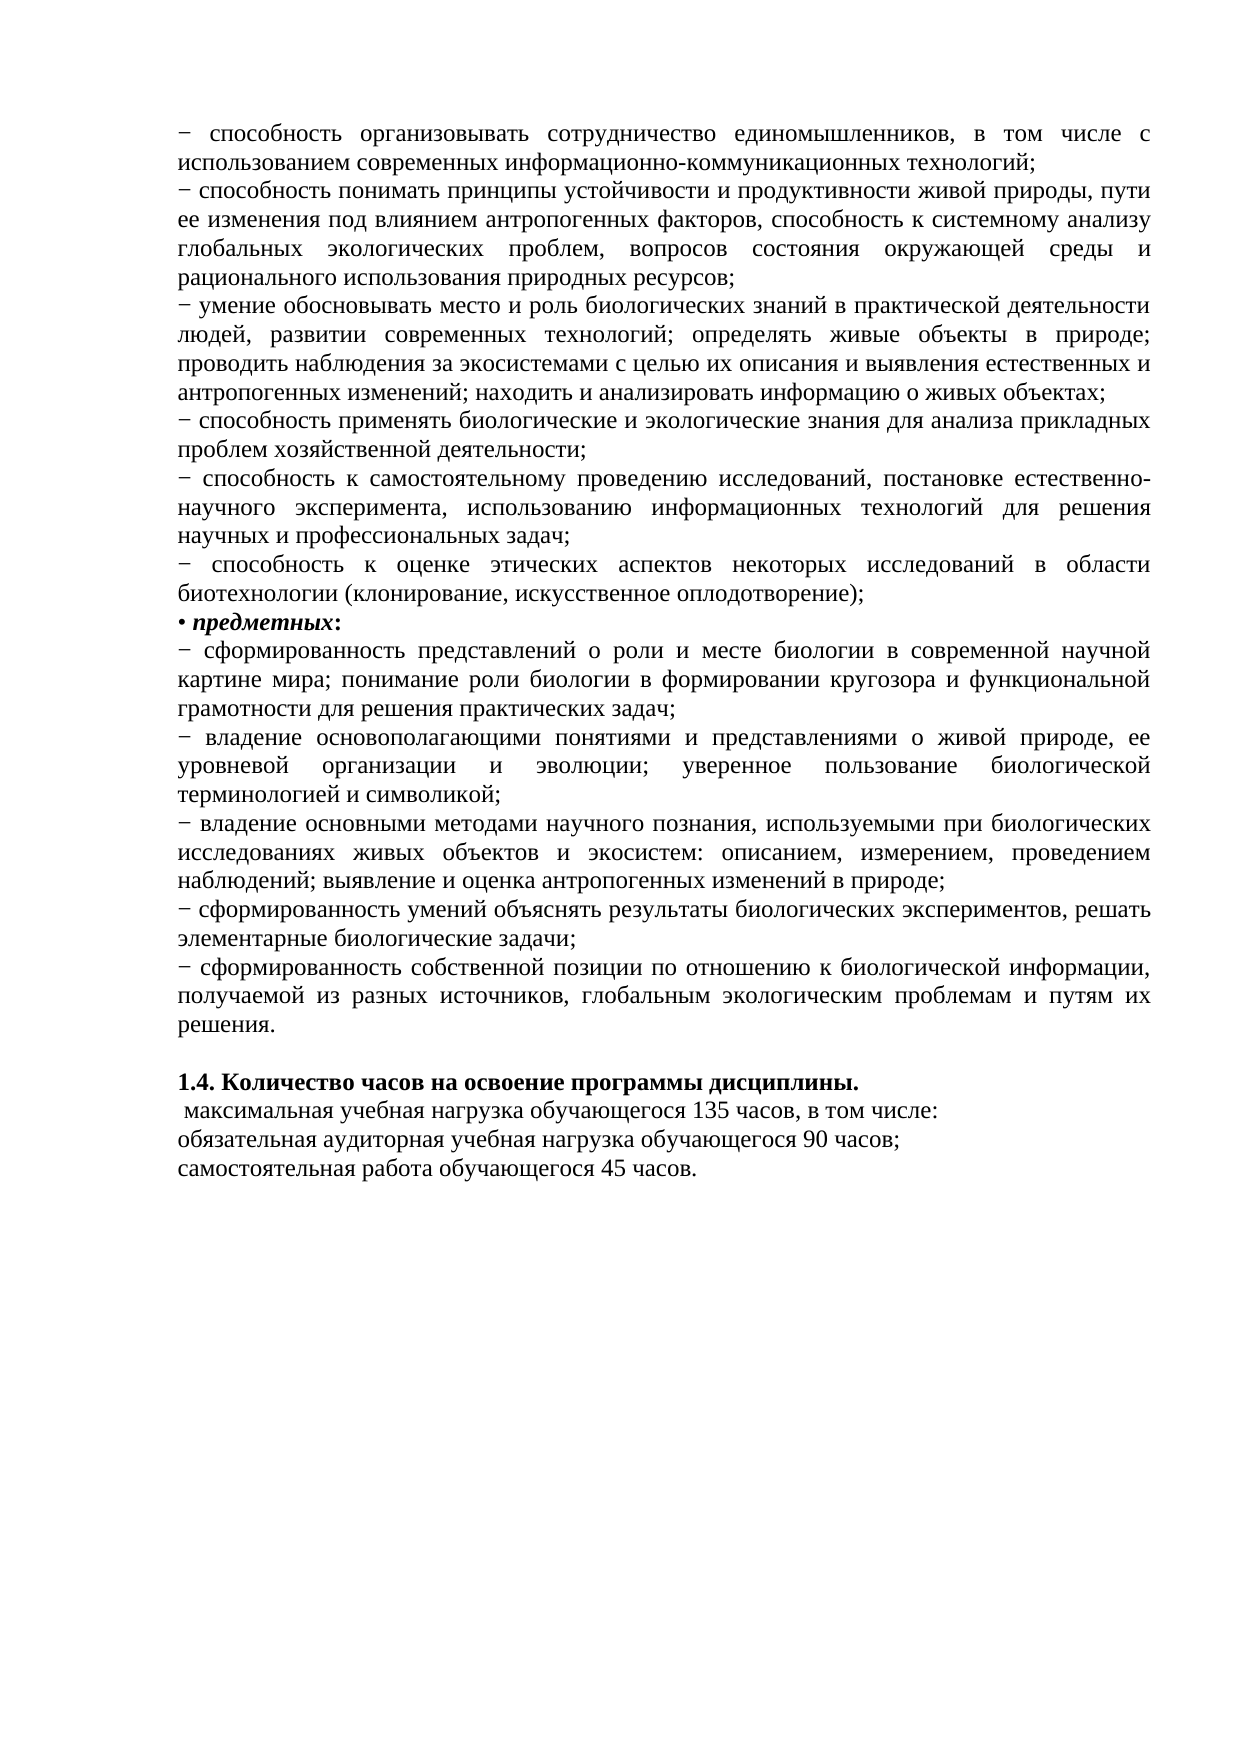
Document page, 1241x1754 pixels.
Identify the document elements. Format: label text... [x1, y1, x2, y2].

text − сформированность представлений о роли и месте биологии в современной научной картине мира; понимание роли биологии в формировании кругозора и функциональной грамотности для решения практических задач; [177, 636, 1152, 722]
text − способность к оценке этических аспектов некоторых исследований в области биотехнологии (клонирование, искусственное оплодотворение); [177, 549, 1152, 607]
text − способность к самостоятельному проведению исследований, постановке естественно-научного эксперимента, использованию информационных технологий для решения научных и профессиональных задач; [177, 463, 1152, 549]
text самостоятельная работа обучающегося 45 часов. [177, 1153, 1152, 1182]
text − владение основными методами научного познания, используемыми при биологических исследованиях живых объектов и экосистем: описанием, измерением, проведением наблюдений; выявление и оценка антропогенных изменений в природе; [177, 808, 1152, 894]
text 1.4. Количество часов на освоение программы дисциплины. [177, 1067, 1152, 1096]
text − сформированность собственной позиции по отношению к биологической информации, получаемой из разных источников, глобальным экологическим проблемам и путям их решения. [177, 952, 1152, 1038]
text − сформированность умений объяснять результаты биологических экспериментов, решать элементарные биологические задачи; [177, 894, 1152, 952]
text максимальная учебная нагрузка обучающегося 135 часов, в том числе: [177, 1096, 1152, 1124]
text − способность понимать принципы устойчивости и продуктивности живой природы, пути ее изменения под влиянием антропогенных факторов, способность к системному анализу глобальных экологических проблем, вопросов состояния окружающей среды и рационального использования природных ресурсов; [177, 176, 1152, 291]
text обязательная аудиторная учебная нагрузка обучающегося 90 часов; [177, 1124, 1152, 1153]
text − владение основополагающими понятиями и представлениями о живой природе, ее уровневой организации и эволюции; уверенное пользование биологической терминологией и символикой; [177, 722, 1152, 808]
text • предметных: [177, 607, 1152, 636]
text − умение обосновывать место и роль биологических знаний в практической деятельности людей, развитии современных технологий; определять живые объекты в природе; проводить наблюдения за экосистемами с целью их описания и выявления естественных и антропогенных изменений; находить и анализировать информацию о живых объектах; [177, 291, 1152, 406]
text − способность организовывать сотрудничество единомышленников, в том числе с использованием современных информационно-коммуникационных технологий; [177, 118, 1152, 176]
text − способность применять биологические и экологические знания для анализа прикладных проблем хозяйственной деятельности; [177, 406, 1152, 463]
